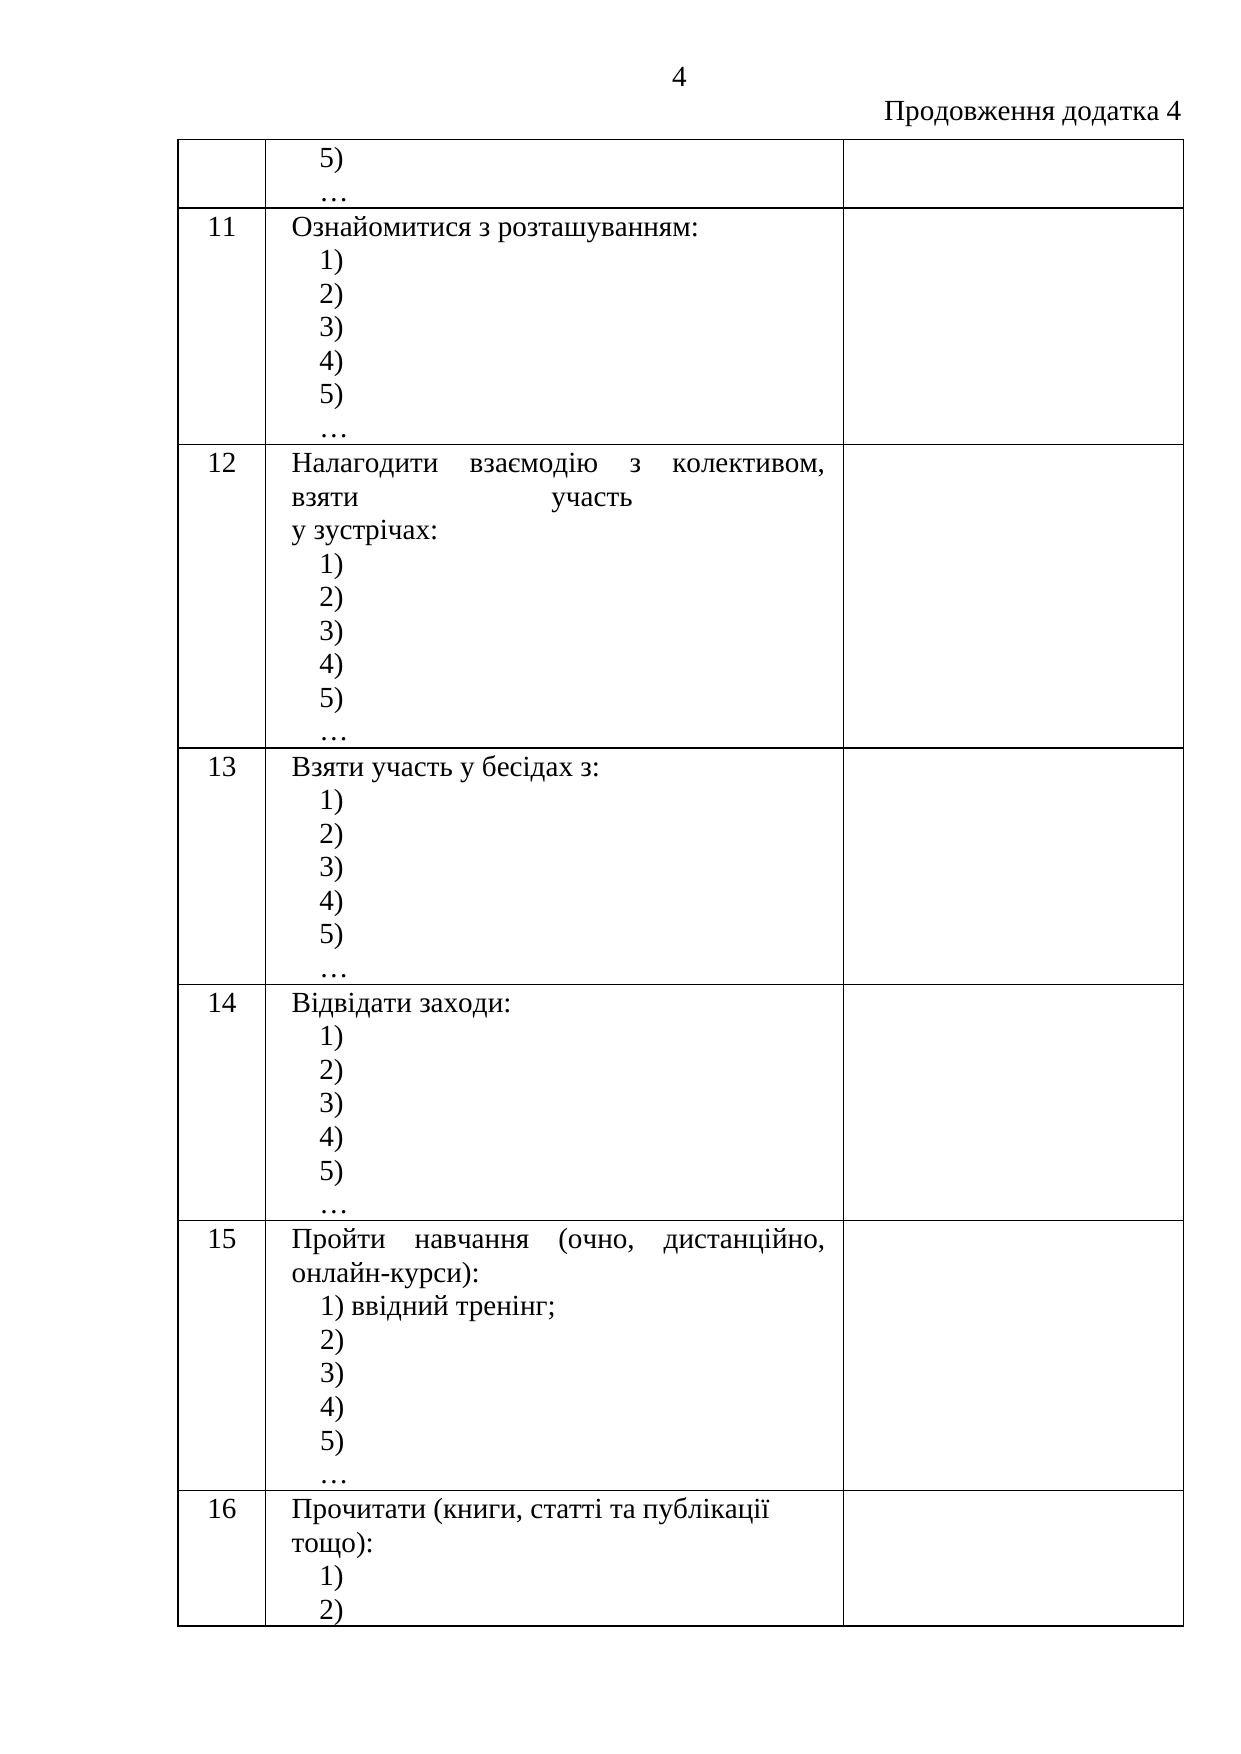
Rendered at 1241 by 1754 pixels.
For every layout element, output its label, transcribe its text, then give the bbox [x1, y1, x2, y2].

table_cell [844, 1491, 1183, 1625]
table_cell Налагодити взаємодію з колективом, взяти участь у зустрічах: 1) 2) 3) 4) 5) … [266, 445, 843, 747]
table_cell [844, 985, 1183, 1220]
table_cell Пройти навчання (очно, дистанційно, онлайн-курси): 1) ввідний тренінг; 2) 3) 4) 5) … [266, 1221, 843, 1490]
table_cell 12 [179, 445, 265, 747]
table_cell [844, 445, 1183, 747]
table_cell Відвідати заходи: 1) 2) 3) 4) 5) … [266, 985, 843, 1220]
table_cell 13 [179, 749, 265, 983]
table_cell [844, 140, 1183, 207]
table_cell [266, 1491, 843, 1625]
table_cell Ознайомитися з розташуванням: 1) 2) 3) 4) 5) … [266, 209, 843, 444]
table_cell 10 [179, 140, 265, 207]
table_cell [844, 1221, 1183, 1490]
table_cell [844, 209, 1183, 444]
table_cell 16 [179, 1491, 265, 1625]
table_cell 15 [179, 1221, 265, 1490]
table_cell 14 [179, 985, 265, 1220]
table_cell Взяти участь у бесідах з: 1) 2) 3) 4) 5) … [266, 749, 843, 983]
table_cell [266, 140, 843, 207]
table_cell [844, 749, 1183, 983]
table_cell 11 [179, 209, 265, 444]
